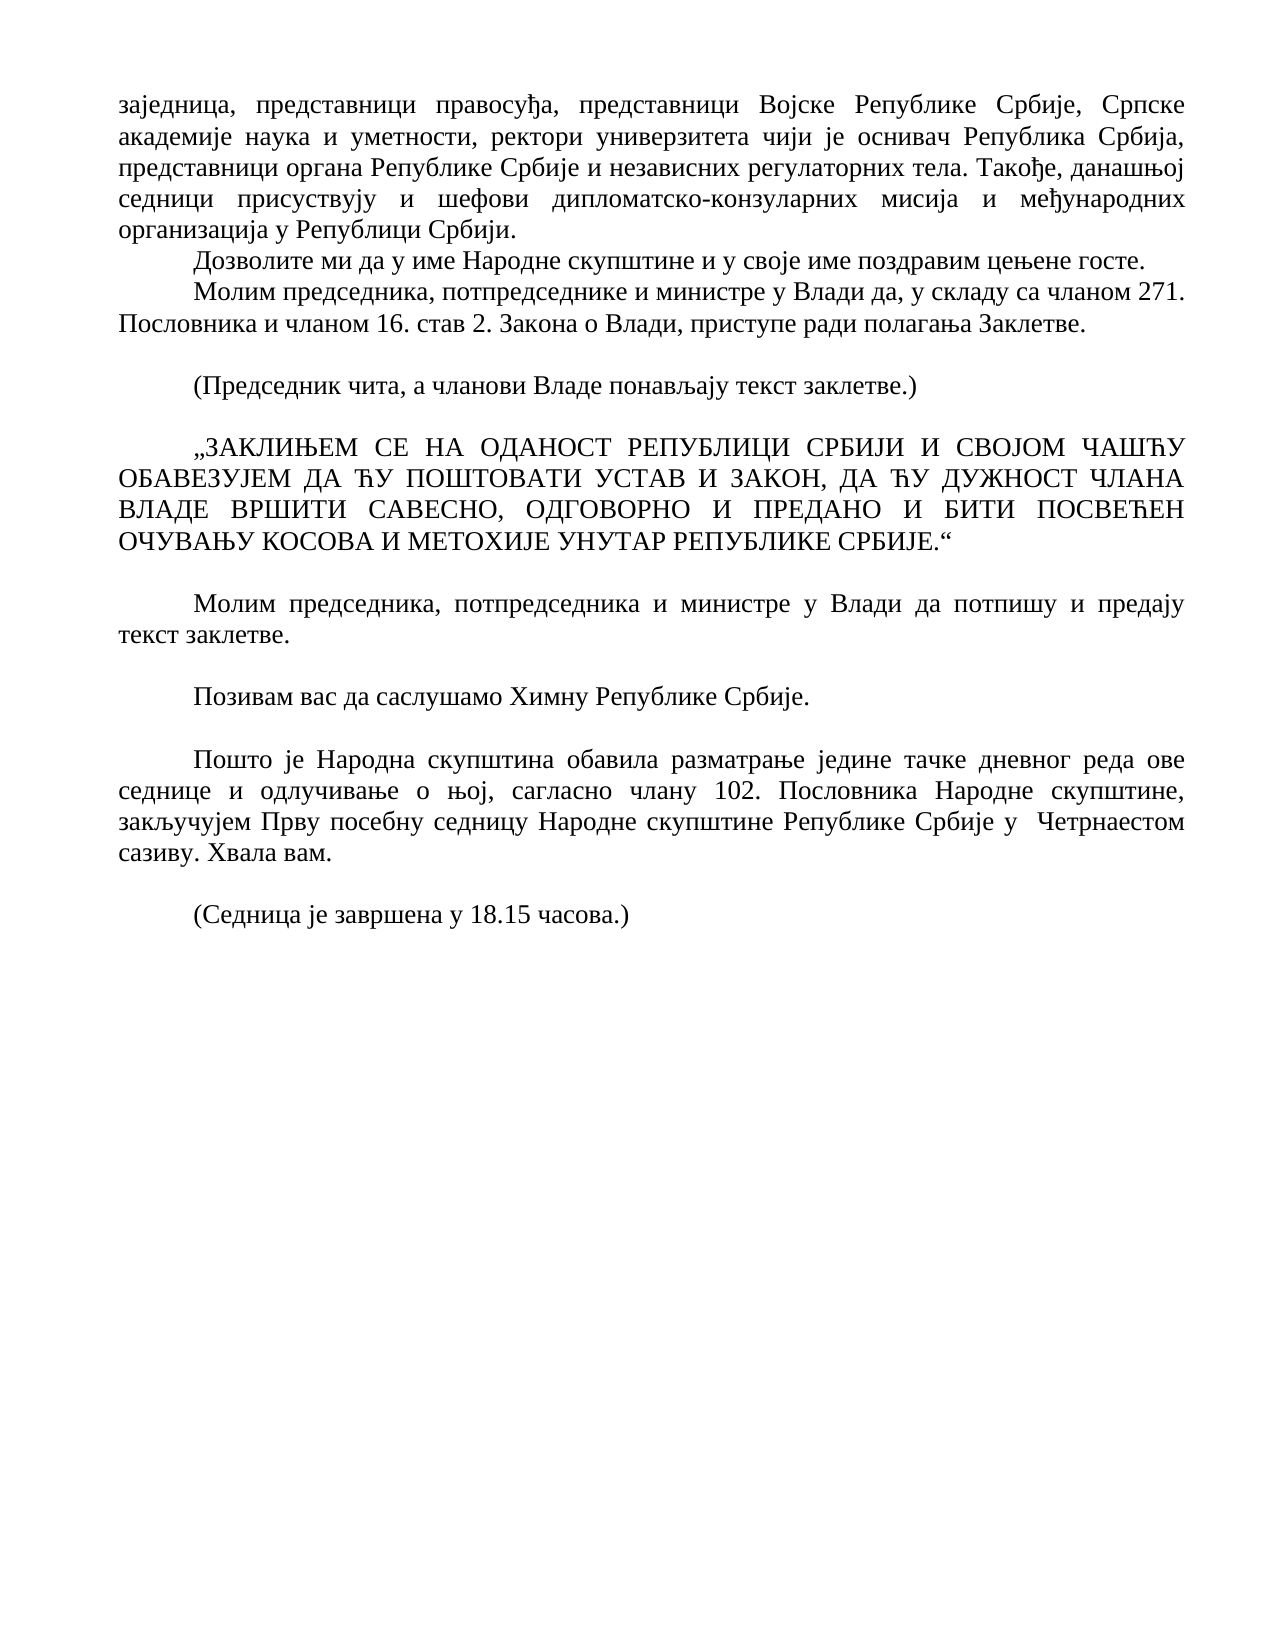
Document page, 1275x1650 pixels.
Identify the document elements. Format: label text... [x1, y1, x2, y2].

text Молим председника, потпредседнике и министре у Влади да, у складу са чланом 271. Пословника и чланом 16. став 2. Закона о Влади, приступе ради полагања Заклетве. [118, 276, 1186, 338]
text Позивам вас да саслушамо Химну Републике Србије. [118, 680, 1186, 712]
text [118, 89, 1186, 244]
text „ЗАКЛИЊЕМ СЕ НА ОДАНОСТ РЕПУБЛИЦИ СРБИЈИ И СВОЈОМ ЧАШЋУ ОБАВЕЗУЈЕМ ДА ЋУ ПОШТОВАТИ УСТАВ И ЗАКОН, ДА ЋУ ДУЖНОСТ ЧЛАНА ВЛАДЕ ВРШИТИ САВЕСНО, ОДГОВОРНО И ПРЕДАНО И БИТИ ПОСВЕЋЕН ОЧУВАЊУ КОСОВА И МЕТОХИЈЕ УНУТАР РЕПУБЛИКЕ СРБИЈЕ.“ [118, 431, 1186, 556]
text (Седница је завршена у 18.15 часова.) [118, 898, 1186, 929]
text Дозволите ми да у име Народне скупштине и у своје име поздравим цењене госте. [118, 244, 1186, 276]
text Молим председника, потпредседника и министре у Влади да потпишу и предају текст заклетве. [118, 587, 1186, 649]
text (Председник чита, а чланови Владе понављају текст заклетве.) [118, 369, 1186, 400]
text Пошто је Народна скупштина обавила разматрање једине тачке дневног реда ове седнице и одлучивање о њој, сагласно члану 102. Пословника Народне скупштине, закључујем Прву посебну седницу Народне скупштине Републике Србије у Четрнаестом сазиву. Хвала вам. [118, 743, 1186, 867]
